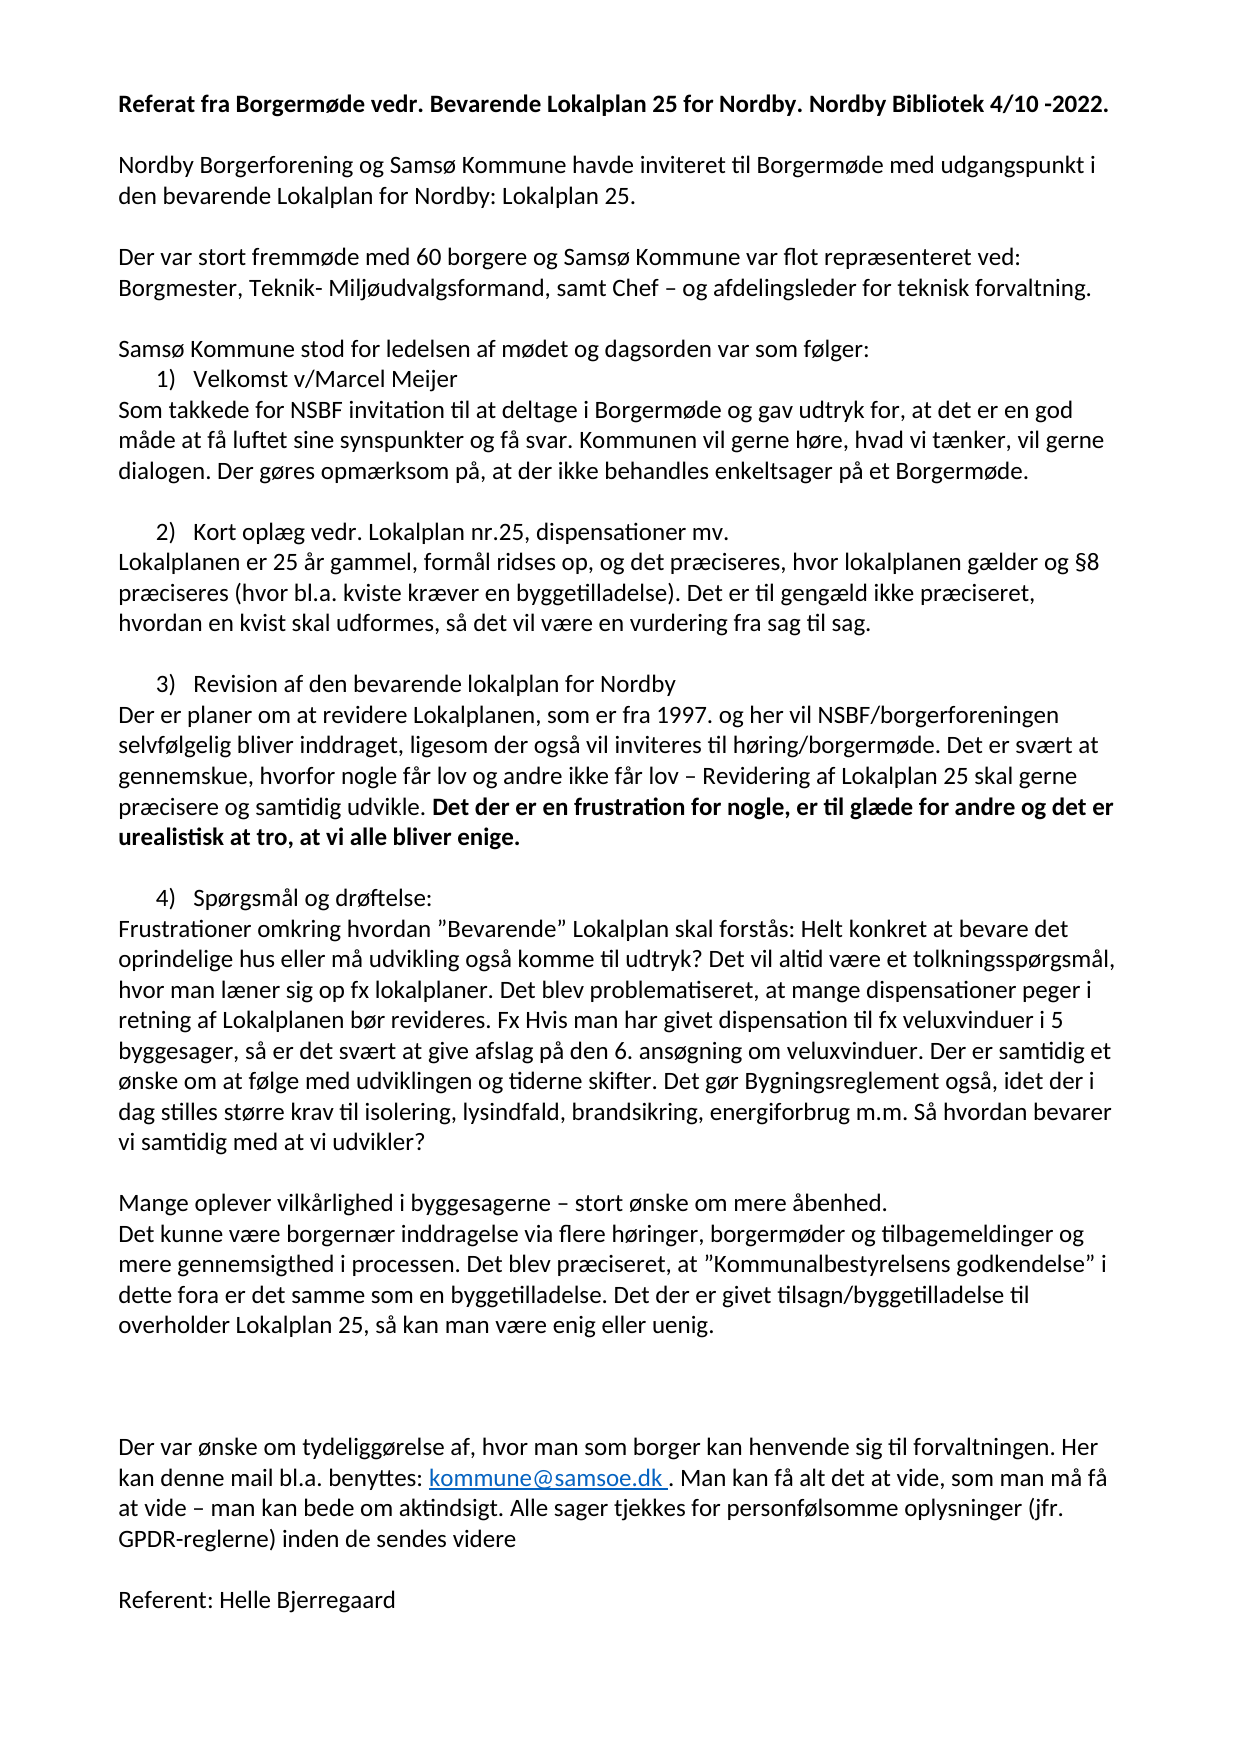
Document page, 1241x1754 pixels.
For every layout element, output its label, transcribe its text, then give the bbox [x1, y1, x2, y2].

list Kort oplæg vedr. Lokalplan nr.25, dispensationer mv. [156, 516, 1122, 546]
text Lokalplanen er 25 år gammel, formål ridses op, og det præciseres, hvor lokalplanen gælder og §8 præciseres (hvor bl.a. kviste kræver en byggetilladelse). Det er til gengæld ikke præciseret, hvordan en kvist skal udformes, så det vil være en vurdering fra sag til sag. [118, 546, 1122, 638]
text Frustrationer omkring hvordan ”Bevarende” Lokalplan skal forstås: Helt konkret at bevare det oprindelige hus eller må udvikling også komme til udtryk? Det vil altid være et tolkningsspørgsmål, hvor man læner sig op fx lokalplaner. Det blev problematiseret, at mange dispensationer peger i retning af Lokalplanen bør revideres. Fx Hvis man har givet dispensation til fx veluxvinduer i 5 byggesager, så er det svært at give afslag på den 6. ansøgning om veluxvinduer. Der er samtidig et ønske om at følge med udviklingen og tiderne skifter. Det gør Bygningsreglement også, idet der i dag stilles større krav til isolering, lysindfald, brandsikring, energiforbrug m.m. Så hvordan bevarer vi samtidig med at vi udvikler? [118, 913, 1122, 1157]
text Mange oplever vilkårlighed i byggesagerne – stort ønske om mere åbenhed. [118, 1187, 1122, 1218]
text Nordby Borgerforening og Samsø Kommune havde inviteret til Borgermøde med udgangspunkt i den bevarende Lokalplan for Nordby: Lokalplan 25. [118, 150, 1122, 211]
text Samsø Kommune stod for ledelsen af mødet og dagsorden var som følger: [118, 333, 1122, 363]
list Velkomst v/Marcel Meijer [156, 363, 1122, 394]
text Det kunne være borgernær inddragelse via flere høringer, borgermøder og tilbagemeldinger og mere gennemsigthed i processen. Det blev præciseret, at ”Kommunalbestyrelsens godkendelse” i dette fora er det samme som en byggetilladelse. Det der er givet tilsagn/byggetilladelse til overholder Lokalplan 25, så kan man være enig eller uenig. [118, 1218, 1122, 1340]
text Referat fra Borgermøde vedr. Bevarende Lokalplan 25 for Nordby. Nordby Bibliotek 4/10 -2022. [118, 89, 1122, 119]
text Referent: Helle Bjerregaard [118, 1584, 1122, 1615]
text Der var stort fremmøde med 60 borgere og Samsø Kommune var flot repræsenteret ved: Borgmester, Teknik- Miljøudvalgsformand, samt Chef – og afdelingsleder for teknisk forvaltning. [118, 241, 1122, 302]
text Som takkede for NSBF invitation til at deltage i Borgermøde og gav udtryk for, at det er en god måde at få luftet sine synspunkter og få svar. Kommunen vil gerne høre, hvad vi tænker, vil gerne dialogen. Der gøres opmærksom på, at der ikke behandles enkeltsager på et Borgermøde. [118, 394, 1122, 485]
text Der er planer om at revidere Lokalplanen, som er fra 1997. og her vil NSBF/borgerforeningen selvfølgelig bliver inddraget, ligesom der også vil inviteres til høring/borgermøde. Det er svært at gennemskue, hvorfor nogle får lov og andre ikke får lov – Revidering af Lokalplan 25 skal gerne præcisere og samtidig udvikle. Det der er en frustration for nogle, er til glæde for andre og det er urealistisk at tro, at vi alle bliver enige. [118, 699, 1122, 852]
list Spørgsmål og drøftelse: [156, 882, 1122, 913]
list Revision af den bevarende lokalplan for Nordby [156, 668, 1122, 699]
text Der var ønske om tydeliggørelse af, hvor man som borger kan henvende sig til forvaltningen. Her kan denne mail bl.a. benyttes: kommune@samsoe.dk . Man kan få alt det at vide, som man må få at vide – man kan bede om aktindsigt. Alle sager tjekkes for personfølsomme oplysninger (jfr. GPDR-reglerne) inden de sendes videre [118, 1432, 1122, 1554]
